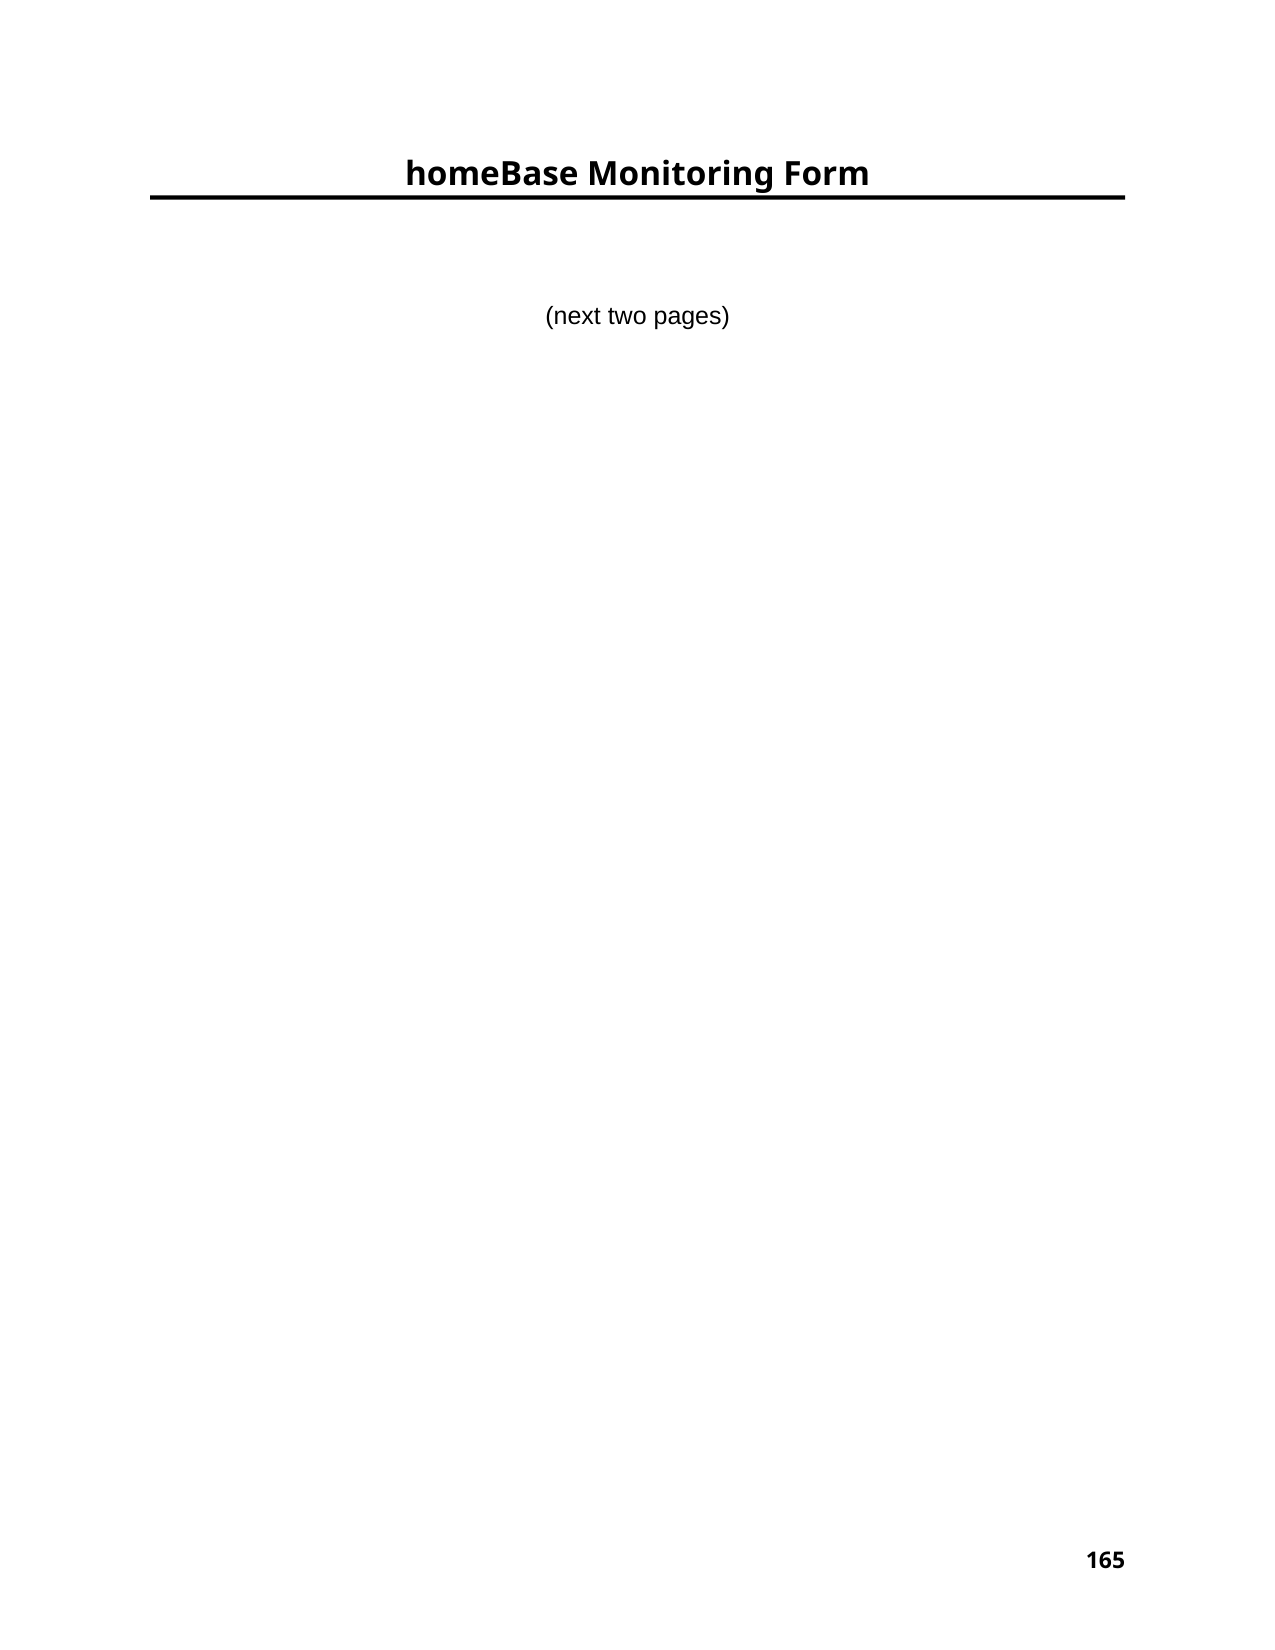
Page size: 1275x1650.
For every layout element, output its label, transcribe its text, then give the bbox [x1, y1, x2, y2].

text (next two pages) [150, 301, 1125, 329]
text homeBase Monitoring Form [150, 150, 1125, 195]
